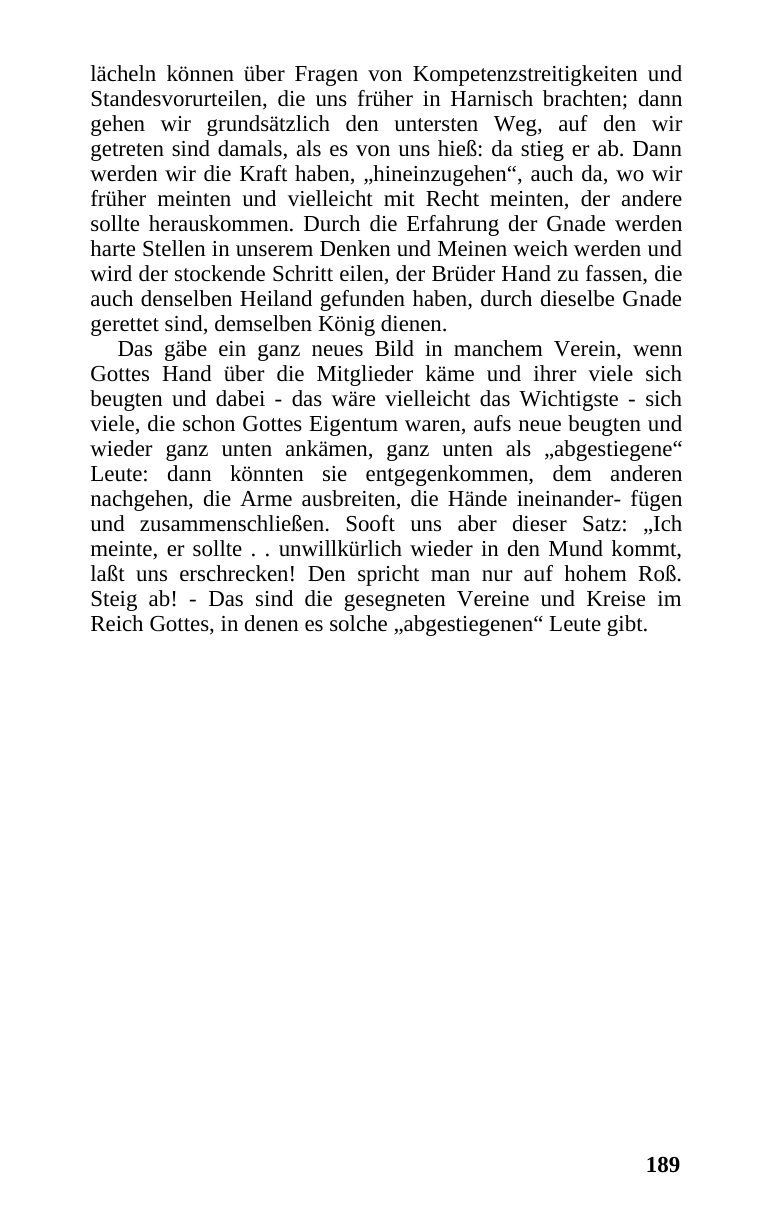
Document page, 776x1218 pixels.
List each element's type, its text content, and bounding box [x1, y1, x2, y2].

text Das gäbe ein ganz neues Bild in manchem Verein, wenn Gottes Hand über die Mitglieder käme und ihrer viele sich beugten und dabei - das wäre vielleicht das Wichtigste - sich viele, die schon Gottes Eigentum waren, aufs neue beugten und wieder ganz unten ankämen, ganz unten als „abgestiegene“ Leute: dann könnten sie entgegenkommen, dem anderen nachgehen, die Arme ausbreiten, die Hände ineinander- fügen und zusammenschließen. Sooft uns aber dieser Satz: „Ich meinte, er sollte . . unwillkürlich wieder in den Mund kommt, laßt uns erschrecken! Den spricht man nur auf hohem Roß. Steig ab! - Das sind die gesegneten Vereine und Kreise im Reich Gottes, in denen es solche „abgestiegenen“ Leute gibt. [90, 336, 683, 636]
text 189 [646, 1154, 680, 1177]
text lächeln können über Fragen von Kompetenzstreitigkeiten und Standesvorurteilen, die uns früher in Harnisch brachten; dann gehen wir grundsätzlich den untersten Weg, auf den wir getreten sind damals, als es von uns hieß: da stieg er ab. Dann werden wir die Kraft haben, „hineinzugehen“, auch da, wo wir früher meinten und vielleicht mit Recht meinten, der andere sollte herauskommen. Durch die Erfahrung der Gnade werden harte Stellen in unserem Denken und Meinen weich werden und wird der stockende Schritt eilen, der Brüder Hand zu fassen, die auch denselben Heiland gefunden haben, durch dieselbe Gnade gerettet sind, demselben König dienen. [90, 61, 683, 336]
